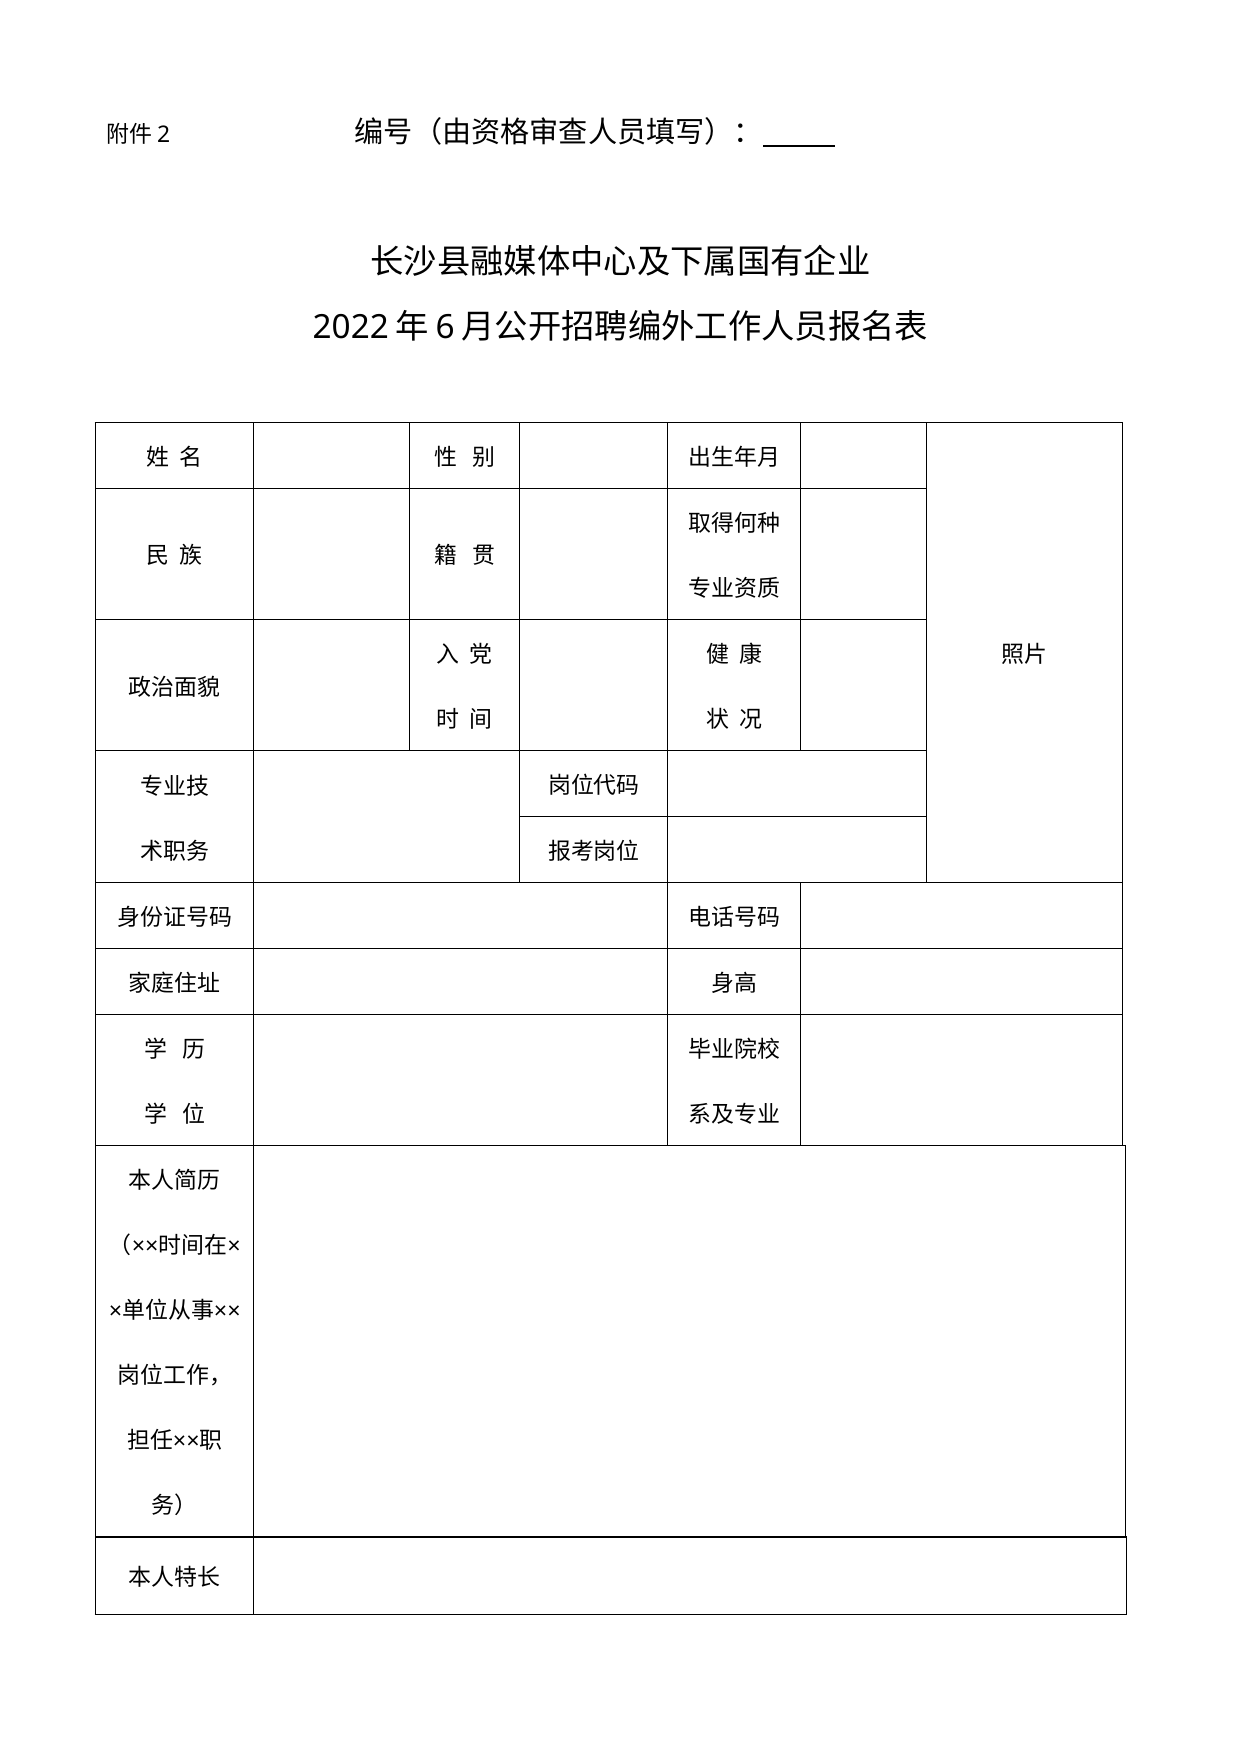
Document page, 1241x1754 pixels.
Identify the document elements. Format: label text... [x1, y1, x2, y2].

text 2022年6月公开招聘编外工作人员报名表 [106, 292, 1134, 357]
table_cell [254, 1015, 667, 1145]
table_cell [254, 1146, 1125, 1536]
table_header [801, 423, 926, 488]
table_cell [801, 949, 1122, 1014]
table_cell [254, 1538, 1126, 1614]
table_cell [801, 883, 1122, 948]
table_cell 取得何种专业资质 [668, 489, 800, 619]
table_cell [254, 751, 519, 882]
table_header 照片 [927, 423, 1122, 882]
table_cell 电话号码 [668, 883, 800, 948]
table_cell [254, 949, 667, 1014]
table_cell 籍 贯 [410, 489, 519, 619]
table_cell 学 历 学 位 [96, 1015, 253, 1145]
table_cell [668, 751, 926, 816]
table_cell 报考岗位 [520, 817, 667, 882]
table_header [254, 423, 409, 488]
table_cell [801, 1015, 1122, 1145]
table_cell 毕业院校系及专业 [668, 1015, 800, 1145]
table_header 姓 名 [96, 423, 253, 488]
table_header 性 别 [410, 423, 519, 488]
table_cell [520, 489, 667, 619]
table_cell 本人简历 （××时间在××单位从事××岗位工作，担任××职务） [96, 1146, 253, 1536]
table_cell 本人特长 [96, 1538, 253, 1614]
table_cell [254, 620, 409, 750]
table_cell [254, 489, 409, 619]
table_cell 政治面貌 [96, 620, 253, 750]
text 附件2 编号（由资格审查人员填写）： [106, 97, 1134, 162]
table_cell [668, 817, 926, 882]
table_cell [254, 883, 667, 948]
table_cell 身高 [668, 949, 800, 1014]
table_cell 入 党 时 间 [410, 620, 519, 750]
table_cell 专业技 术职务 [96, 751, 253, 882]
table_cell [801, 489, 926, 619]
table_cell 岗位代码 [520, 751, 667, 816]
table_header [520, 423, 667, 488]
table_header 出生年月 [668, 423, 800, 488]
table_cell [520, 620, 667, 750]
table_cell [801, 620, 926, 750]
text 长沙县融媒体中心及下属国有企业 [106, 227, 1134, 292]
table_cell 身份证号码 [96, 883, 253, 948]
table_cell 民 族 [96, 489, 253, 619]
table_cell 家庭住址 [96, 949, 253, 1014]
table_cell 健 康 状 况 [668, 620, 800, 750]
